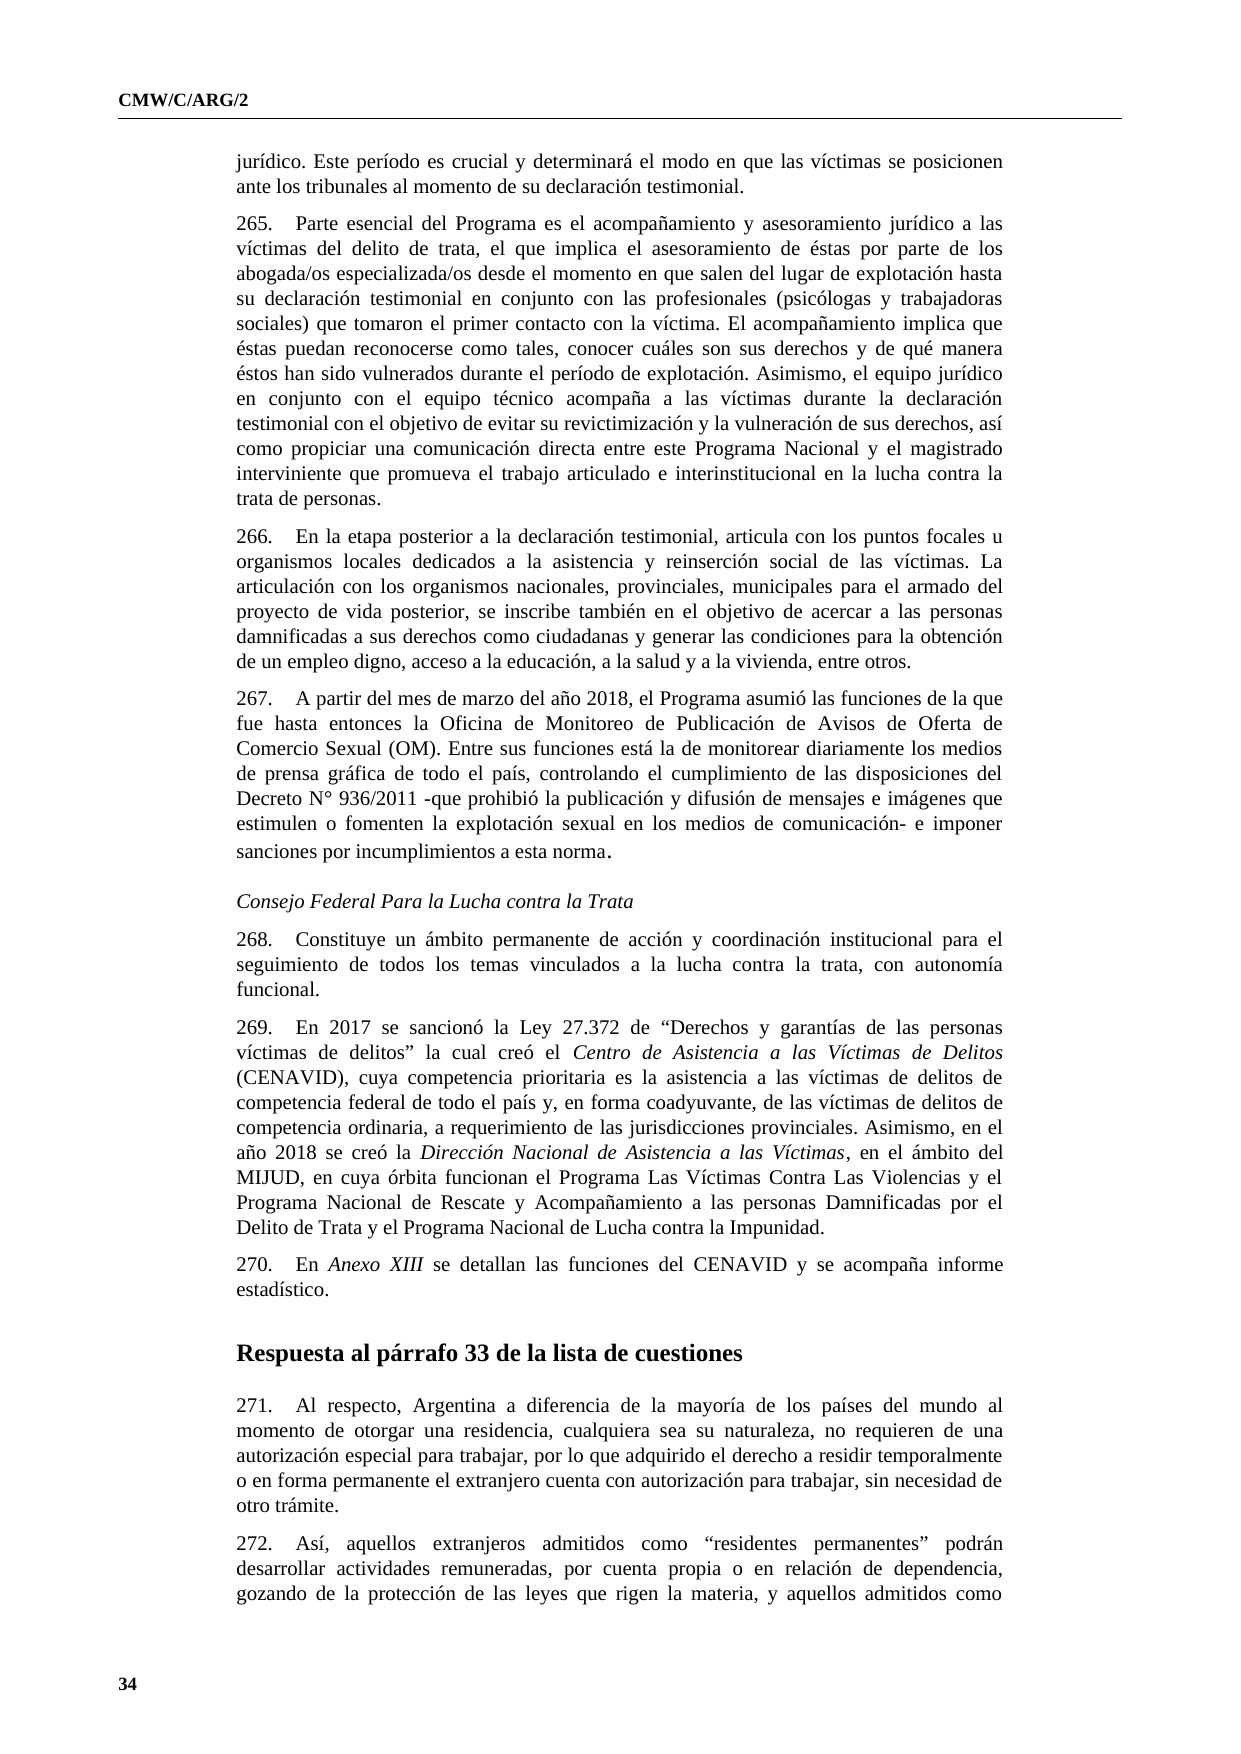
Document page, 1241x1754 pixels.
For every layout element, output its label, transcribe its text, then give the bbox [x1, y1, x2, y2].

text Respuesta al párrafo 33 de la lista de cuestiones [118, 1339, 1004, 1367]
text 271. Al respecto, Argentina a diferencia de la mayoría de los países del mundo al momento de otorgar una residencia, cualquiera sea su naturaleza, no requieren de una autorización especial para trabajar, por lo que adquirido el derecho a residir temporalmente o en forma permanente el extranjero cuenta con autorización para trabajar, sin necesidad de otro trámite. [236, 1392, 1004, 1517]
text 267. A partir del mes de marzo del año 2018, el Programa asumió las funciones de la que fue hasta entonces la Oficina de Monitoreo de Publicación de Avisos de Oferta de Comercio Sexual (OM). Entre sus funciones está la de monitorear diariamente los medios de prensa gráfica de todo el país, controlando el cumplimiento de las disposiciones del Decreto N° 936/2011 -que prohibió la publicación y difusión de mensajes e imágenes que estimulen o fomenten la explotación sexual en los medios de comunicación- e imponer sanciones por incumplimientos a esta norma. [236, 685, 1004, 864]
text 268. Constituye un ámbito permanente de acción y coordinación institucional para el seguimiento de todos los temas vinculados a la lucha contra la trata, con autonomía funcional. [236, 926, 1004, 1001]
text 269. En 2017 se sancionó la Ley 27.372 de “Derechos y garantías de las personas víctimas de delitos” la cual creó el Centro de Asistencia a las Víctimas de Delitos (CENAVID), cuya competencia prioritaria es la asistencia a las víctimas de delitos de competencia federal de todo el país y, en forma coadyuvante, de las víctimas de delitos de competencia ordinaria, a requerimiento de las jurisdicciones provinciales. Asimismo, en el año 2018 se creó la Dirección Nacional de Asistencia a las Víctimas, en el ámbito del MIJUD, en cuya órbita funcionan el Programa Las Víctimas Contra Las Violencias y el Programa Nacional de Rescate y Acompañamiento a las personas Damnificadas por el Delito de Trata y el Programa Nacional de Lucha contra la Impunidad. [236, 1014, 1004, 1239]
text 265. Parte esencial del Programa es el acompañamiento y asesoramiento jurídico a las víctimas del delito de trata, el que implica el asesoramiento de éstas por parte de los abogada/os especializada/os desde el momento en que salen del lugar de explotación hasta su declaración testimonial en conjunto con las profesionales (psicólogas y trabajadoras sociales) que tomaron el primer contacto con la víctima. El acompañamiento implica que éstas puedan reconocerse como tales, conocer cuáles son sus derechos y de qué manera éstos han sido vulnerados durante el período de explotación. Asimismo, el equipo jurídico en conjunto con el equipo técnico acompaña a las víctimas durante la declaración testimonial con el objetivo de evitar su revictimización y la vulneración de sus derechos, así como propiciar una comunicación directa entre este Programa Nacional y el magistrado interviniente que promueva el trabajo articulado e interinstitucional en la lucha contra la trata de personas. [236, 210, 1004, 510]
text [236, 1529, 1004, 1604]
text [236, 148, 1004, 198]
text 266. En la etapa posterior a la declaración testimonial, articula con los puntos focales u organismos locales dedicados a la asistencia y reinserción social de las víctimas. La articulación con los organismos nacionales, provinciales, municipales para el armado del proyecto de vida posterior, se inscribe también en el objetivo de acercar a las personas damnificadas a sus derechos como ciudadanas y generar las condiciones para la obtención de un empleo digno, acceso a la educación, a la salud y a la vivienda, entre otros. [236, 523, 1004, 673]
text Consejo Federal Para la Lucha contra la Trata [118, 889, 1004, 914]
text 270. En Anexo XIII se detallan las funciones del CENAVID y se acompaña informe estadístico. [236, 1251, 1004, 1301]
